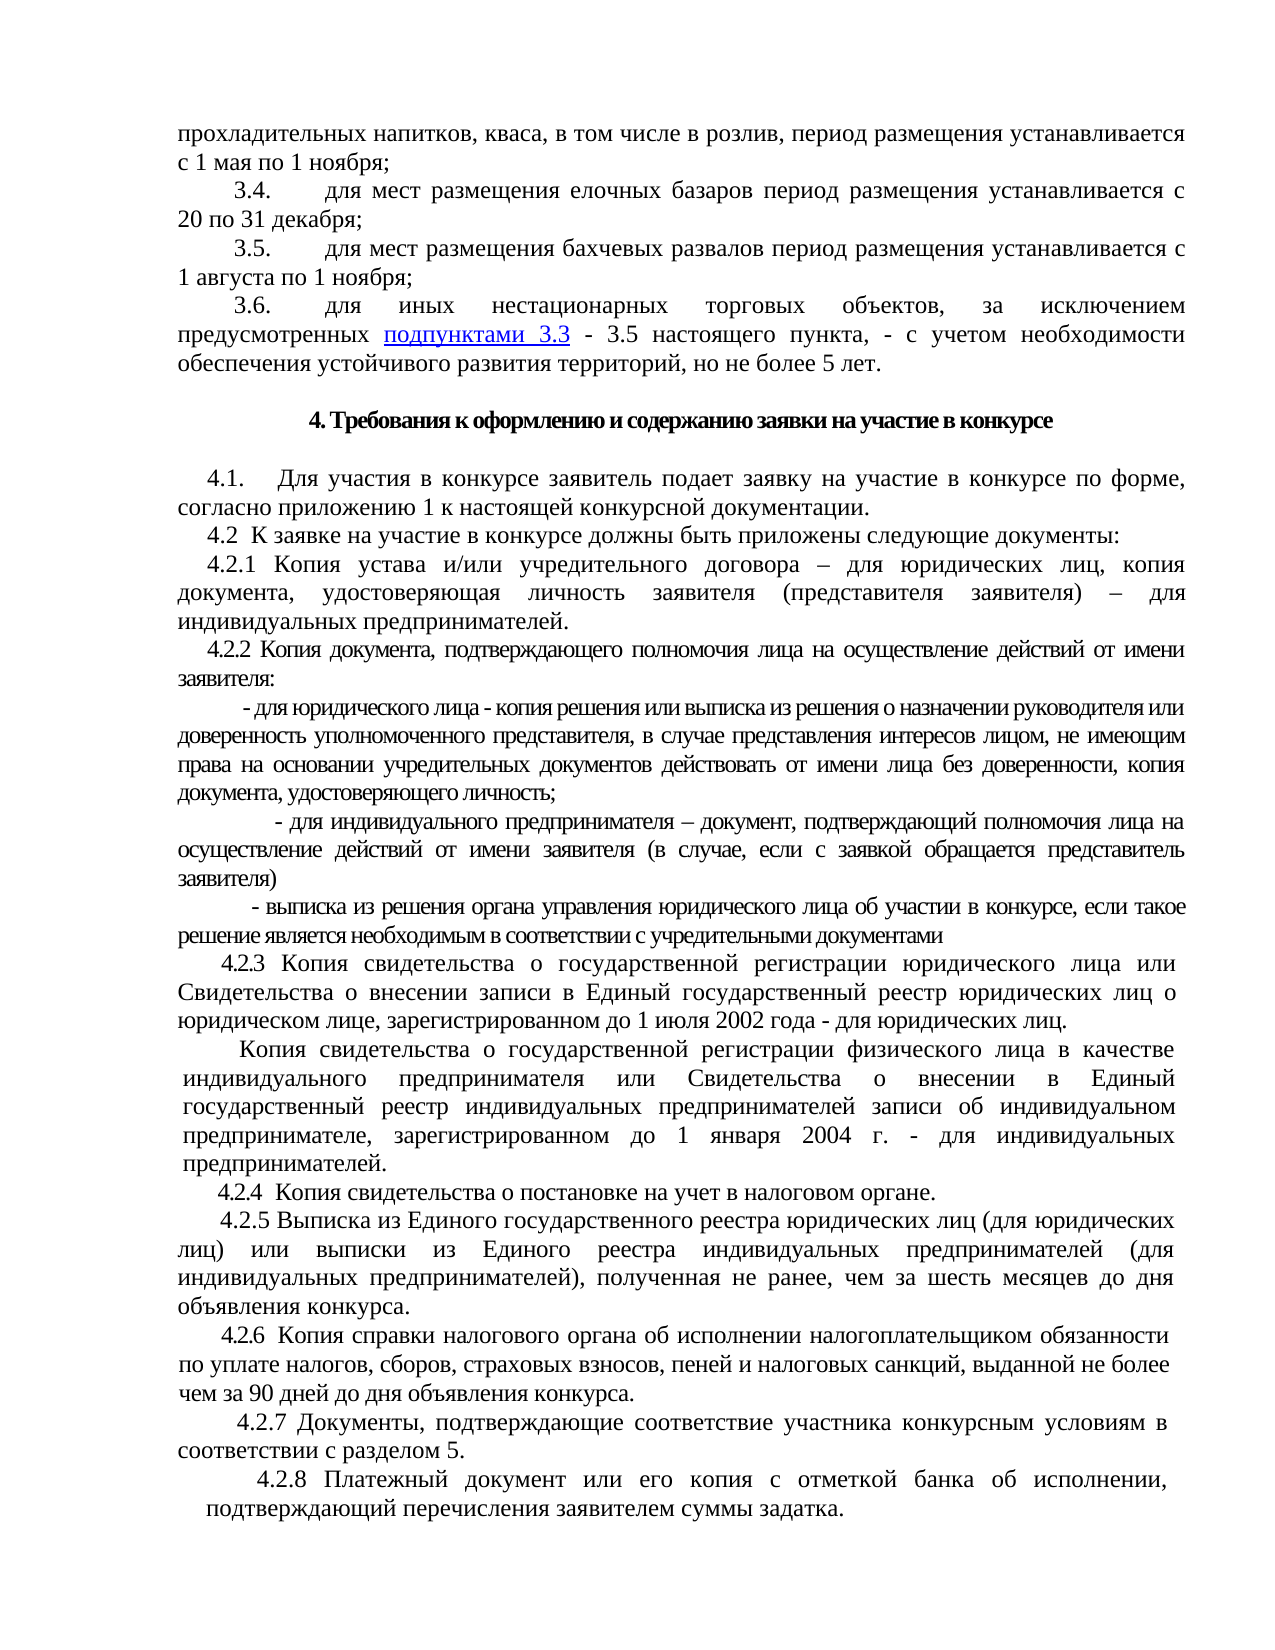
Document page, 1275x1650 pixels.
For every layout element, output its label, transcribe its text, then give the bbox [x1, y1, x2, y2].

text - для индивидуального предпринимателя – документ, подтверждающий полномочия лица на осуществление действий от имени заявителя (в случае, если с заявкой обращается представитель заявителя) [177, 806, 1186, 892]
text 4.2.8 Платежный документ или его копия с отметкой банка об исполнении, подтверждающий перечисления заявителем суммы задатка. [206, 1465, 1169, 1522]
text 4.2.5 Выписка из Единого государственного реестра юридических лиц (для юридических лиц) или выписки из Единого реестра индивидуальных предпринимателей (для индивидуальных предпринимателей), полученная не ранее, чем за шесть месяцев до дня объявления конкурса. [177, 1206, 1175, 1320]
text 4.2.2 Копия документа, подтверждающего полномочия лица на осуществление действий от имени заявителя: [177, 635, 1186, 692]
text 4.2.7 Документы, подтверждающие соответствие участника конкурсным условиям в соответствии с разделом 5. [177, 1407, 1169, 1464]
list для мест размещения бахчевых развалов период размещения устанавливается с 1 августа по 1 ноября; [177, 233, 1186, 291]
text - для юридического лица - копия решения или выписка из решения о назначении руководителя или доверенность уполномоченного представителя, в случае представления интересов лицом, не имеющим права на основании учредительных документов действовать от имени лица без доверенности, копия документа, удостоверяющего личность; [177, 692, 1186, 806]
text 4.2 К заявке на участие в конкурсе должны быть приложены следующие документы: [177, 521, 1186, 549]
text 4.1. Для участия в конкурсе заявитель подает заявку на участие в конкурсе по форме, согласно приложению 1 к настоящей конкурсной документации. [177, 463, 1186, 521]
text Копия свидетельства о государственной регистрации физического лица в качестве индивидуального предпринимателя или Свидетельства о внесении в Единый государственный реестр индивидуальных предпринимателей записи об индивидуальном предпринимателе, зарегистрированном до 1 января . - для индивидуальных предпринимателей. [183, 1034, 1176, 1177]
text 4.2.4 Копия свидетельства о постановке на учет в налоговом органе. [177, 1177, 1186, 1206]
list для мест размещения елочных базаров период размещения устанавливается с 20 по 31 декабря; [177, 176, 1186, 233]
text - выписка из решения органа управления юридического лица об участии в конкурсе, если такое решение является необходимым в соответствии с учредительными документами [177, 892, 1186, 949]
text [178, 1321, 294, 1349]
text 4.2.1 Копия устава и/или учредительного договора – для юридических лиц, копия документа, удостоверяющая личность заявителя (представителя заявителя) – для индивидуальных предпринимателей. [177, 549, 1186, 635]
text 4. Требования к оформлению и содержанию заявки на участие в конкурсе [177, 406, 1186, 434]
text 4.2.6 Копия справки налогового органа об исполнении налогоплательщиком обязанности по уплате налогов, сборов, страховых взносов, пеней и налоговых санкций, выданной не более чем за 90 дней до дня объявления конкурса. [178, 1378, 1170, 1407]
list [177, 118, 1186, 176]
list для иных нестационарных торговых объектов, за исключением предусмотренных подпунктами 3.3 - 3.5 настоящего пункта, - с учетом необходимости обеспечения устойчивого развития территорий, но не более 5 лет. [177, 291, 1186, 377]
text 4.2.3 Копия свидетельства о государственной регистрации юридического лица или Свидетельства о внесении записи в Единый государственный реестр юридических лиц о юридическом лице, зарегистрированном до 1 июля 2002 года - для юридических лиц. [177, 949, 1177, 1034]
